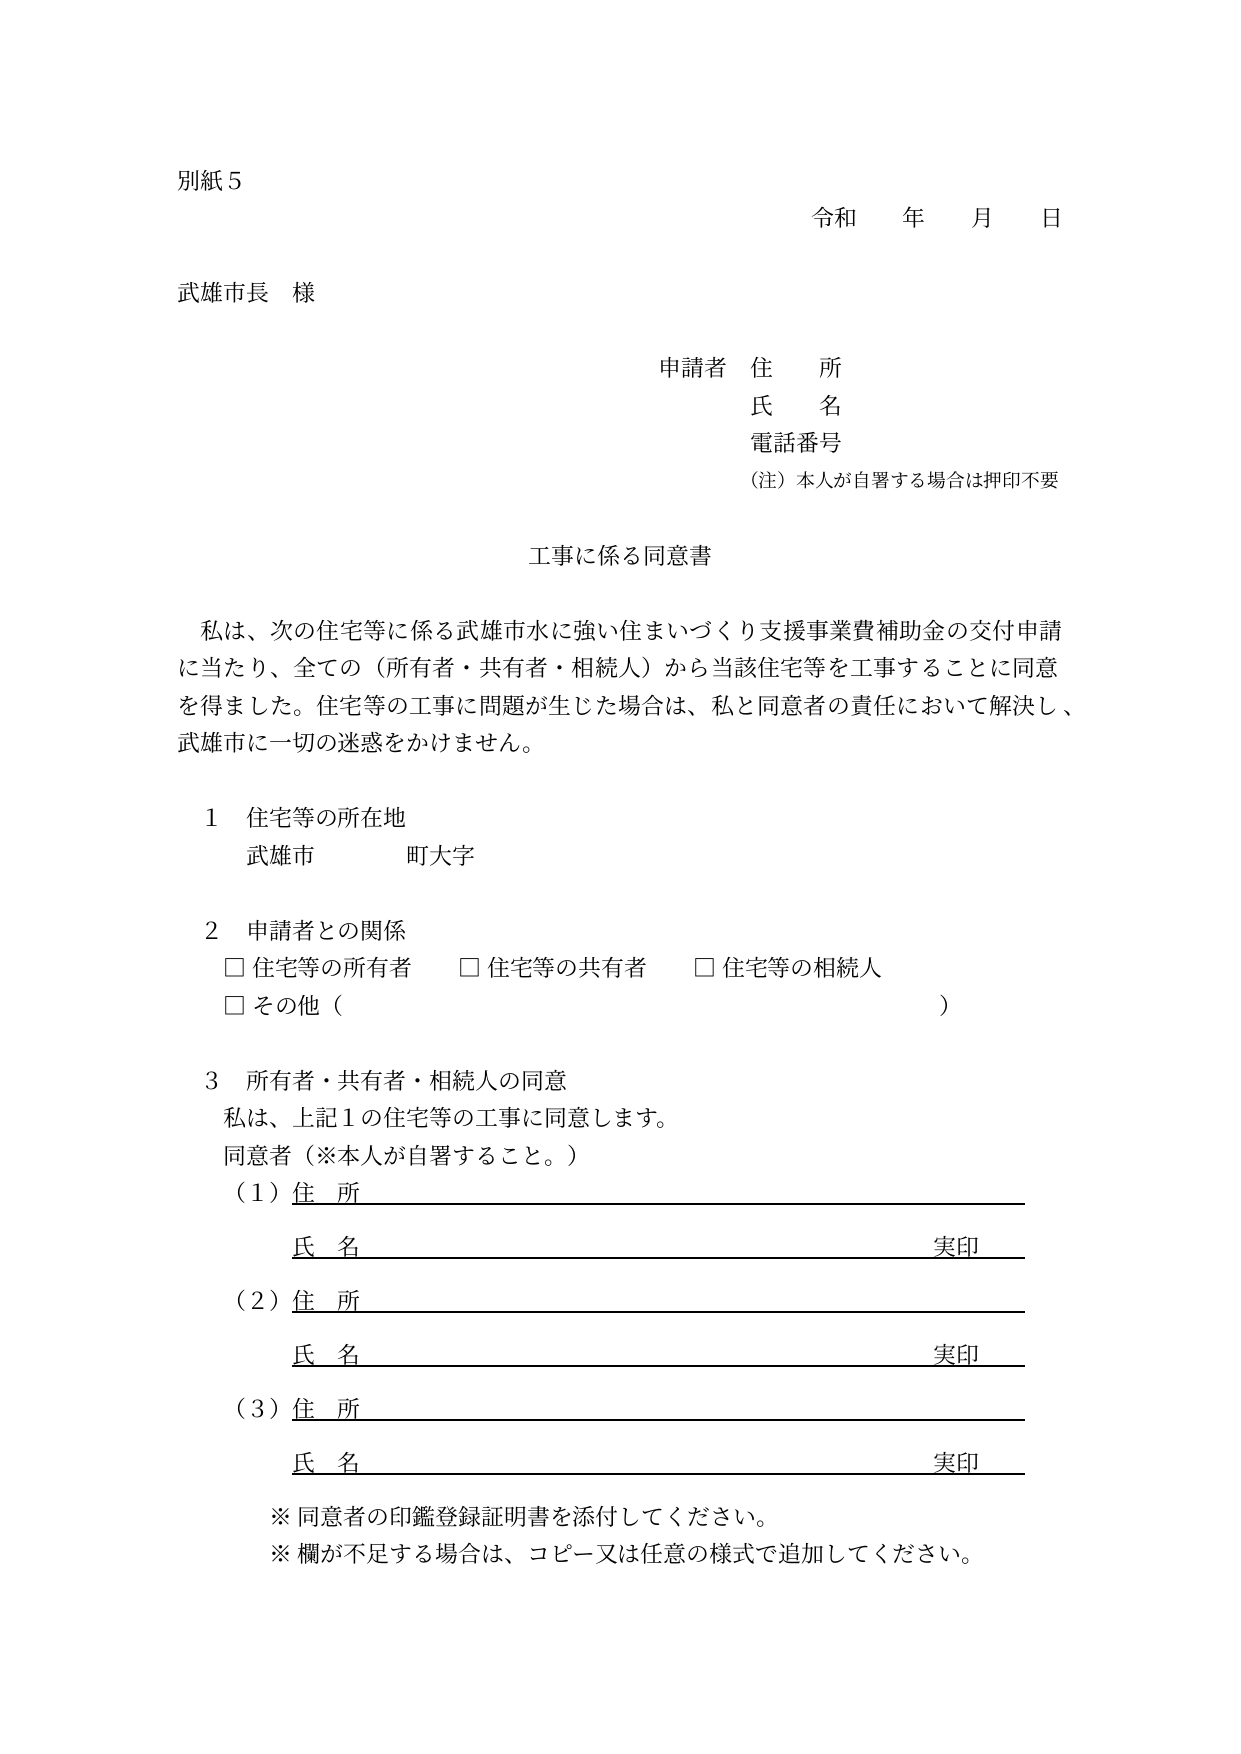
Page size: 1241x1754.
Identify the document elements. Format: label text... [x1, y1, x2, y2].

text 別紙５ [177, 161, 1063, 198]
text 武雄市長 様 [177, 273, 1063, 311]
text ※ 欄が不足する場合は、コピー又は任意の様式で追加してください。 [177, 1534, 1063, 1572]
text 同意者（※本人が自署すること。） [177, 1136, 1063, 1173]
text □ その他（ ） [177, 986, 1063, 1023]
text ※ 同意者の印鑑登録証明書を添付してください。 [177, 1497, 1063, 1534]
text 武雄市 町大字 [177, 836, 1063, 873]
text （３）住 所 [177, 1389, 1063, 1426]
text （１）住 所 [177, 1173, 1063, 1211]
text 氏 名 実印 [177, 1227, 1063, 1264]
text ３ 所有者・共有者・相続人の同意 [177, 1061, 1063, 1098]
text 令和 年 月 日 [177, 198, 1063, 236]
text 私は、次の住宅等に係る武雄市水に強い住まいづくり支援事業費補助金の交付申請に当たり、全ての（所有者・共有者・相続人）から当該住宅等を工事することに同意を得ました。住宅等の工事に問題が生じた場合は、私と同意者の責任において解決し、武雄市に一切の迷惑をかけません。 [177, 611, 1063, 761]
text 電話番号 [177, 423, 1063, 461]
text １ 住宅等の所在地 [177, 798, 1063, 836]
text 氏 名 実印 [177, 1443, 1063, 1480]
text （２）住 所 [177, 1281, 1063, 1318]
text 氏 名 実印 [177, 1335, 1063, 1372]
text 工事に係る同意書 [177, 536, 1063, 573]
text ２ 申請者との関係 [177, 911, 1063, 948]
text □ 住宅等の所有者 □ 住宅等の共有者 □ 住宅等の相続人 [177, 948, 1063, 986]
text 申請者 住 所 [177, 348, 1063, 386]
text （注）本人が自署する場合は押印不要 [177, 461, 1063, 498]
text 氏 名 [177, 386, 1063, 423]
text 私は、上記１の住宅等の工事に同意します。 [177, 1098, 1063, 1136]
